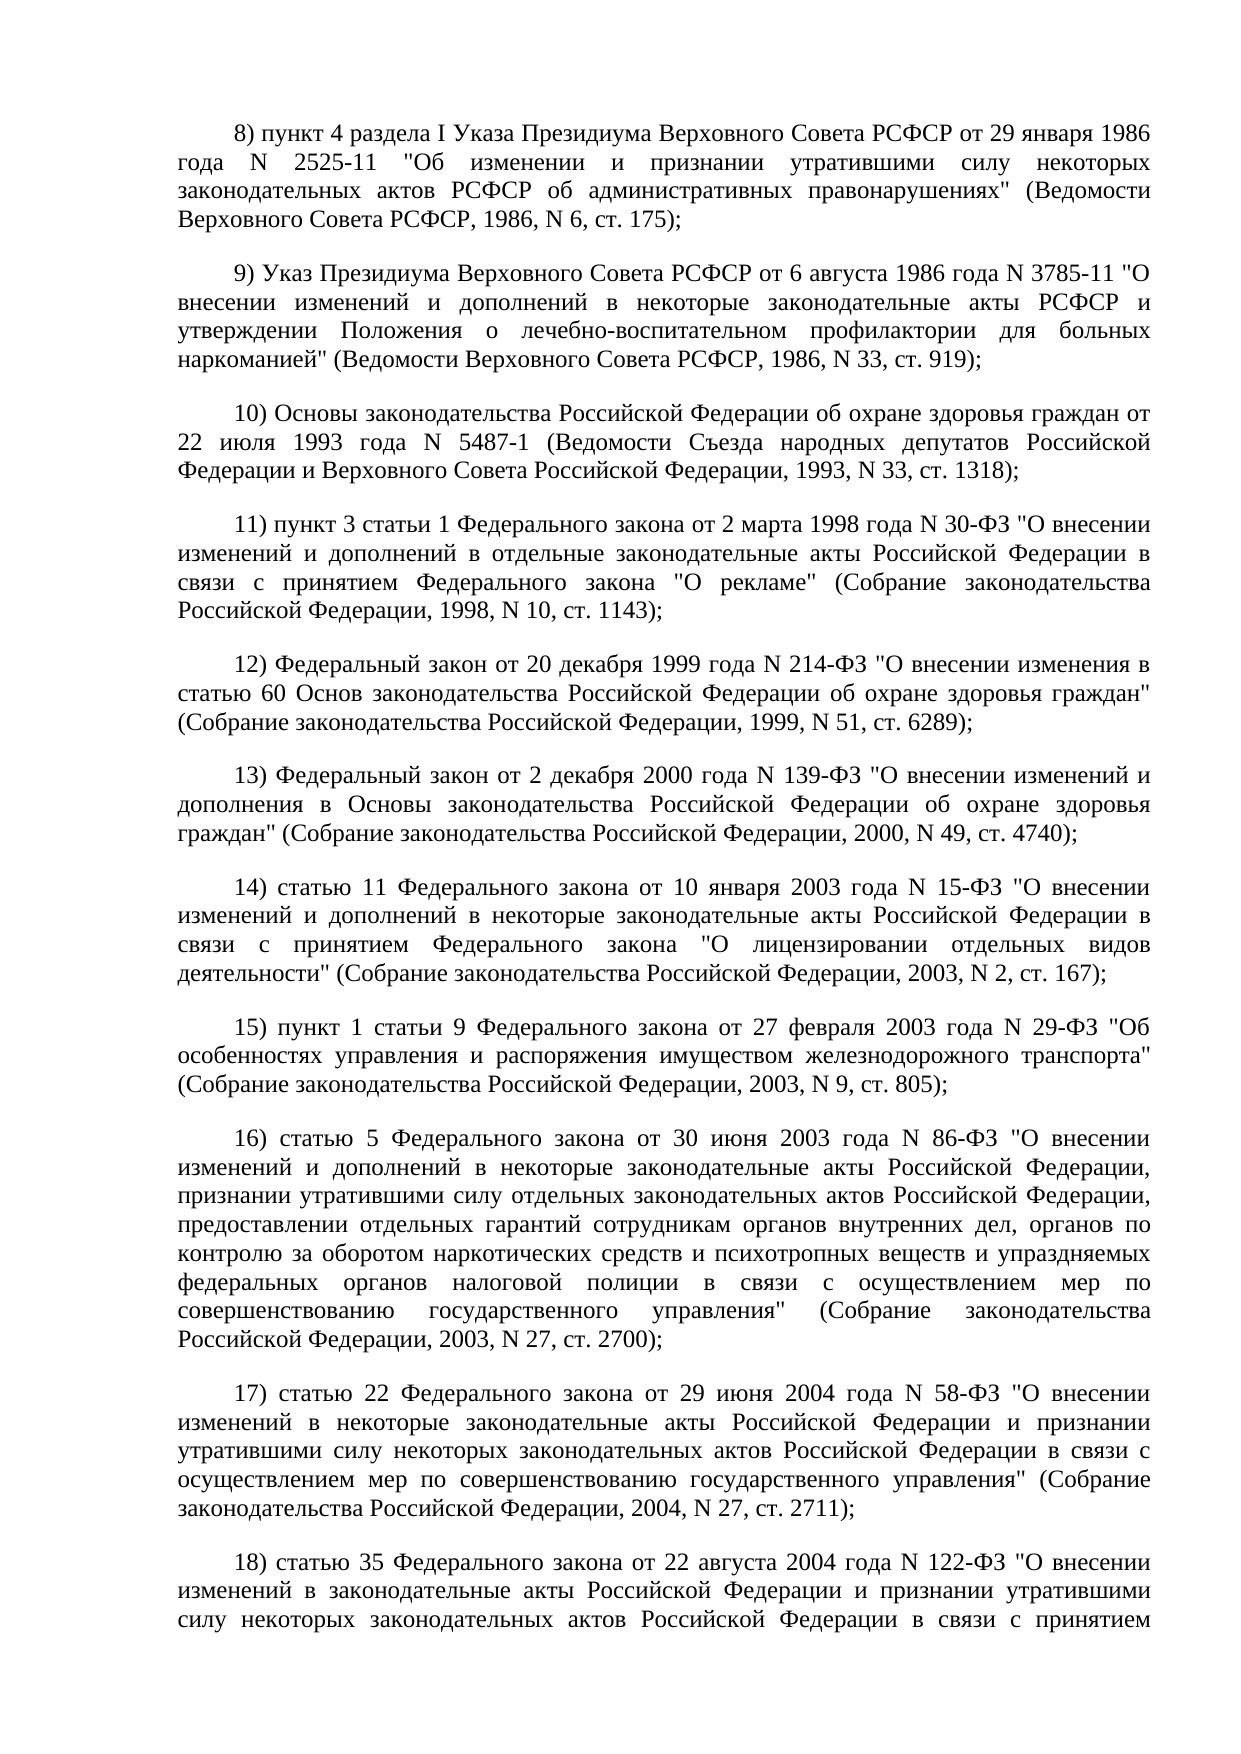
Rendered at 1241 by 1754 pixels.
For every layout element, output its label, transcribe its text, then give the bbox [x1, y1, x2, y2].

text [177, 1547, 1152, 1633]
text 10) Основы законодательства Российской Федерации об охране здоровья граждан от 22 июля 1993 года N 5487-1 (Ведомости Съезда народных депутатов Российской Федерации и Верховного Совета Российской Федерации, 1993, N 33, ст. 1318); [177, 398, 1152, 484]
text 15) пункт 1 статьи 9 Федерального закона от 27 февраля 2003 года N 29-ФЗ "Об особенностях управления и распоряжения имуществом железнодорожного транспорта" (Собрание законодательства Российской Федерации, 2003, N 9, ст. 805); [177, 1012, 1152, 1098]
text 17) статью 22 Федерального закона от 29 июня 2004 года N 58-ФЗ "О внесении изменений в некоторые законодательные акты Российской Федерации и признании утратившими силу некоторых законодательных актов Российской Федерации в связи с осуществлением мер по совершенствованию государственного управления" (Собрание законодательства Российской Федерации, 2004, N 27, ст. 2711); [177, 1378, 1152, 1522]
text 11) пункт 3 статьи 1 Федерального закона от 2 марта 1998 года N 30-ФЗ "О внесении изменений и дополнений в отдельные законодательные акты Российской Федерации в связи с принятием Федерального закона "О рекламе" (Собрание законодательства Российской Федерации, 1998, N 10, ст. 1143); [177, 509, 1152, 624]
text 8) пункт 4 раздела I Указа Президиума Верховного Совета РСФСР от 29 января 1986 года N 2525-11 "Об изменении и признании утратившими силу некоторых законодательных актов РСФСР об административных правонарушениях" (Ведомости Верховного Совета РСФСР, 1986, N 6, ст. 175); [177, 118, 1152, 233]
text 9) Указ Президиума Верховного Совета РСФСР от 6 августа 1986 года N 3785-11 "О внесении изменений и дополнений в некоторые законодательные акты РСФСР и утверждении Положения о лечебно-воспитательном профилактории для больных наркоманией" (Ведомости Верховного Совета РСФСР, 1986, N 33, ст. 919); [177, 258, 1152, 373]
text 16) статью 5 Федерального закона от 30 июня 2003 года N 86-ФЗ "О внесении изменений и дополнений в некоторые законодательные акты Российской Федерации, признании утратившими силу отдельных законодательных актов Российской Федерации, предоставлении отдельных гарантий сотрудникам органов внутренних дел, органов по контролю за оборотом наркотических средств и психотропных веществ и упраздняемых федеральных органов налоговой полиции в связи с осуществлением мер по совершенствованию государственного управления" (Собрание законодательства Российской Федерации, 2003, N 27, ст. 2700); [177, 1123, 1152, 1353]
text 14) статью 11 Федерального закона от 10 января 2003 года N 15-ФЗ "О внесении изменений и дополнений в некоторые законодательные акты Российской Федерации в связи с принятием Федерального закона "О лицензировании отдельных видов деятельности" (Собрание законодательства Российской Федерации, 2003, N 2, ст. 167); [177, 872, 1152, 987]
text 12) Федеральный закон от 20 декабря 1999 года N 214-ФЗ "О внесении изменения в статью 60 Основ законодательства Российской Федерации об охране здоровья граждан" (Собрание законодательства Российской Федерации, 1999, N 51, ст. 6289); [177, 649, 1152, 736]
text 13) Федеральный закон от 2 декабря 2000 года N 139-ФЗ "О внесении изменений и дополнения в Основы законодательства Российской Федерации об охране здоровья граждан" (Собрание законодательства Российской Федерации, 2000, N 49, ст. 4740); [177, 761, 1152, 847]
